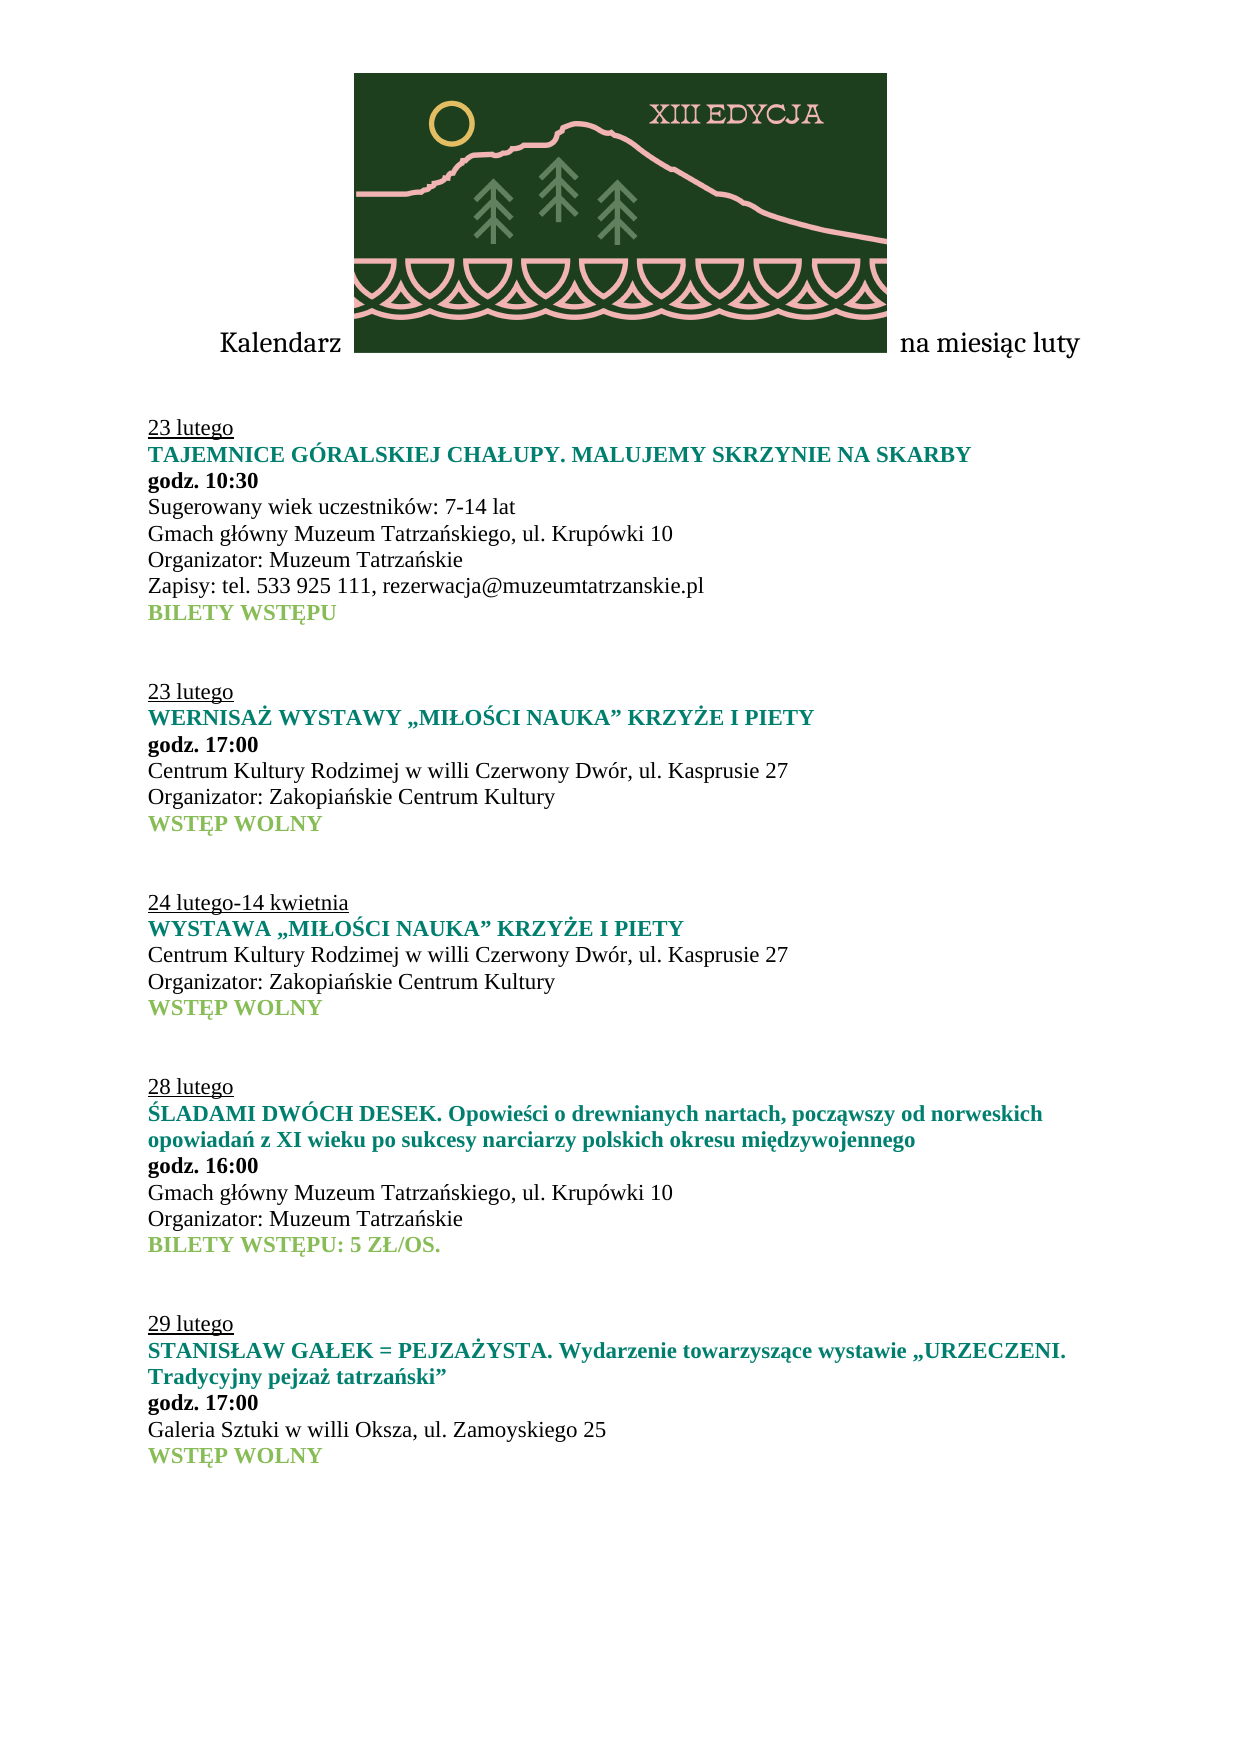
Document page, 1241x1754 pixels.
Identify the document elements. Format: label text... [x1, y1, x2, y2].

text Centrum Kultury Rodzimej w willi Czerwony Dwór, ul. Kasprusie 27 [148, 757, 1152, 783]
text 23 lutego [148, 678, 1152, 704]
text Zapisy: tel. 533 925 111, rezerwacja@muzeumtatrzanskie.pl [148, 572, 1152, 599]
text godz. 16:00 [148, 1152, 1152, 1179]
text STANISŁAW GAŁEK = PEJZAŻYSTA. Wydarzenie towarzyszące wystawie „URZECZENI. Tradycyjny pejzaż tatrzański” [148, 1337, 1152, 1389]
text Gmach główny Muzeum Tatrzańskiego, ul. Krupówki 10 [148, 1179, 1152, 1205]
text godz. 17:00 [148, 1389, 1152, 1416]
text WERNISAŻ WYSTAWY „MIŁOŚCI NAUKA” KRZYŻE I PIETY [148, 704, 1152, 731]
text Galeria Sztuki w willi Oksza, ul. Zamoyskiego 25 [148, 1416, 1152, 1442]
text WSTĘP WOLNY [148, 1442, 1152, 1468]
text WSTĘP WOLNY [148, 810, 1152, 836]
text Sugerowany wiek uczestników: 7-14 lat [148, 493, 1152, 520]
text 28 lutego [148, 1073, 1152, 1099]
text BILETY WSTĘPU: 5 ZŁ/OS. [148, 1231, 1152, 1258]
text Organizator: Muzeum Tatrzańskie [148, 546, 1152, 572]
text 24 lutego-14 kwietnia [148, 889, 1152, 915]
text WYSTAWA „MIŁOŚCI NAUKA” KRZYŻE I PIETY [148, 915, 1152, 941]
text godz. 10:30 [148, 467, 1152, 493]
text BILETY WSTĘPU [148, 599, 1152, 625]
text ŚLADAMI DWÓCH DESEK. Opowieści o drewnianych nartach, począwszy od norweskich [148, 1099, 1152, 1126]
text Organizator: Zakopiańskie Centrum Kultury [148, 783, 1152, 810]
text Organizator: Zakopiańskie Centrum Kultury [148, 968, 1152, 994]
picture [354, 73, 887, 353]
text 23 lutego [148, 414, 1152, 441]
text Centrum Kultury Rodzimej w willi Czerwony Dwór, ul. Kasprusie 27 [148, 941, 1152, 968]
text WSTĘP WOLNY [148, 994, 1152, 1021]
text godz. 17:00 [148, 731, 1152, 757]
text 29 lutego [148, 1310, 1152, 1337]
text TAJEMNICE GÓRALSKIEJ CHAŁUPY. MALUJEMY SKRZYNIE NA SKARBY [148, 441, 1152, 467]
text Gmach główny Muzeum Tatrzańskiego, ul. Krupówki 10 [148, 520, 1152, 546]
text opowiadań z XI wieku po sukcesy narciarzy polskich okresu międzywojennego [148, 1126, 1152, 1152]
text Organizator: Muzeum Tatrzańskie [148, 1205, 1152, 1231]
